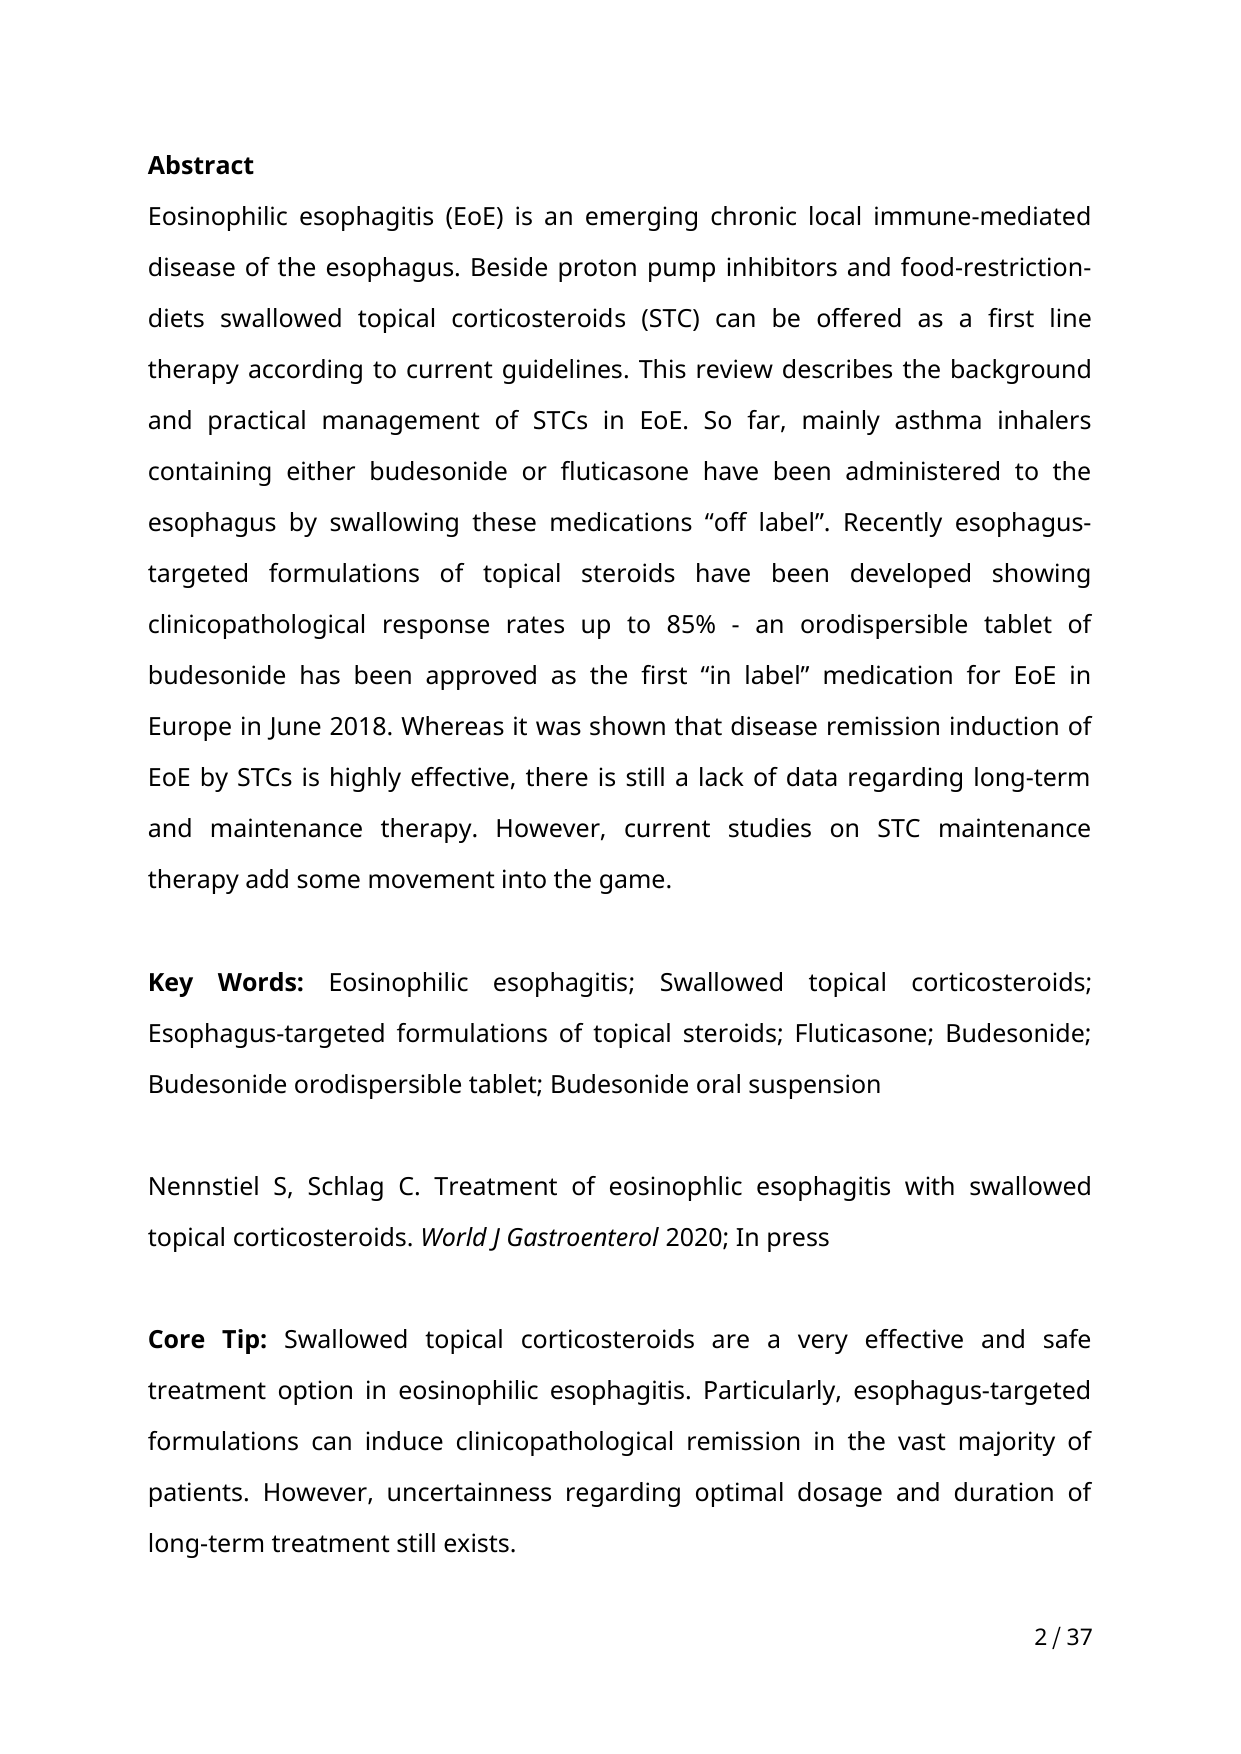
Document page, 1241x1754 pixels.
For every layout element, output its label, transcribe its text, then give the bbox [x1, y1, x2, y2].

text Eosinophilic esophagitis (EoE) is an emerging chronic local immune-mediated disease of the esophagus. Beside proton pump inhibitors and food-restriction-diets swallowed topical corticosteroids (STC) can be offered as a first line therapy according to current guidelines. This review describes the background and practical management of STCs in EoE. So far, mainly asthma inhalers containing either budesonide or fluticasone have been administered to the esophagus by swallowing these medications “off label”. Recently esophagus-targeted formulations of topical steroids have been developed showing clinicopathological response rates up to 85% - an orodispersible tablet of budesonide has been approved as the first “in label” medication for EoE in Europe in June 2018. Whereas it was shown that disease remission induction of EoE by STCs is highly effective, there is still a lack of data regarding long-term and maintenance therapy. However, current studies on STC maintenance therapy add some movement into the game. [148, 199, 1093, 896]
text Core Tip: Swallowed topical corticosteroids are a very effective and safe treatment option in eosinophilic esophagitis. Particularly, esophagus-targeted formulations can induce clinicopathological remission in the vast majority of patients. However, uncertainness regarding optimal dosage and duration of long-term treatment still exists. [148, 1322, 1093, 1560]
text Abstract [148, 148, 1093, 182]
text Key Words: Eosinophilic esophagitis; Swallowed topical corticosteroids; Esophagus-targeted formulations of topical steroids; Fluticasone; Budesonide; Budesonide orodispersible tablet; Budesonide oral suspension [148, 964, 1093, 1100]
text Nennstiel S, Schlag C. Treatment of eosinophlic esophagitis with swallowed topical corticosteroids. World J Gastroenterol 2020; In press [148, 1168, 1093, 1253]
